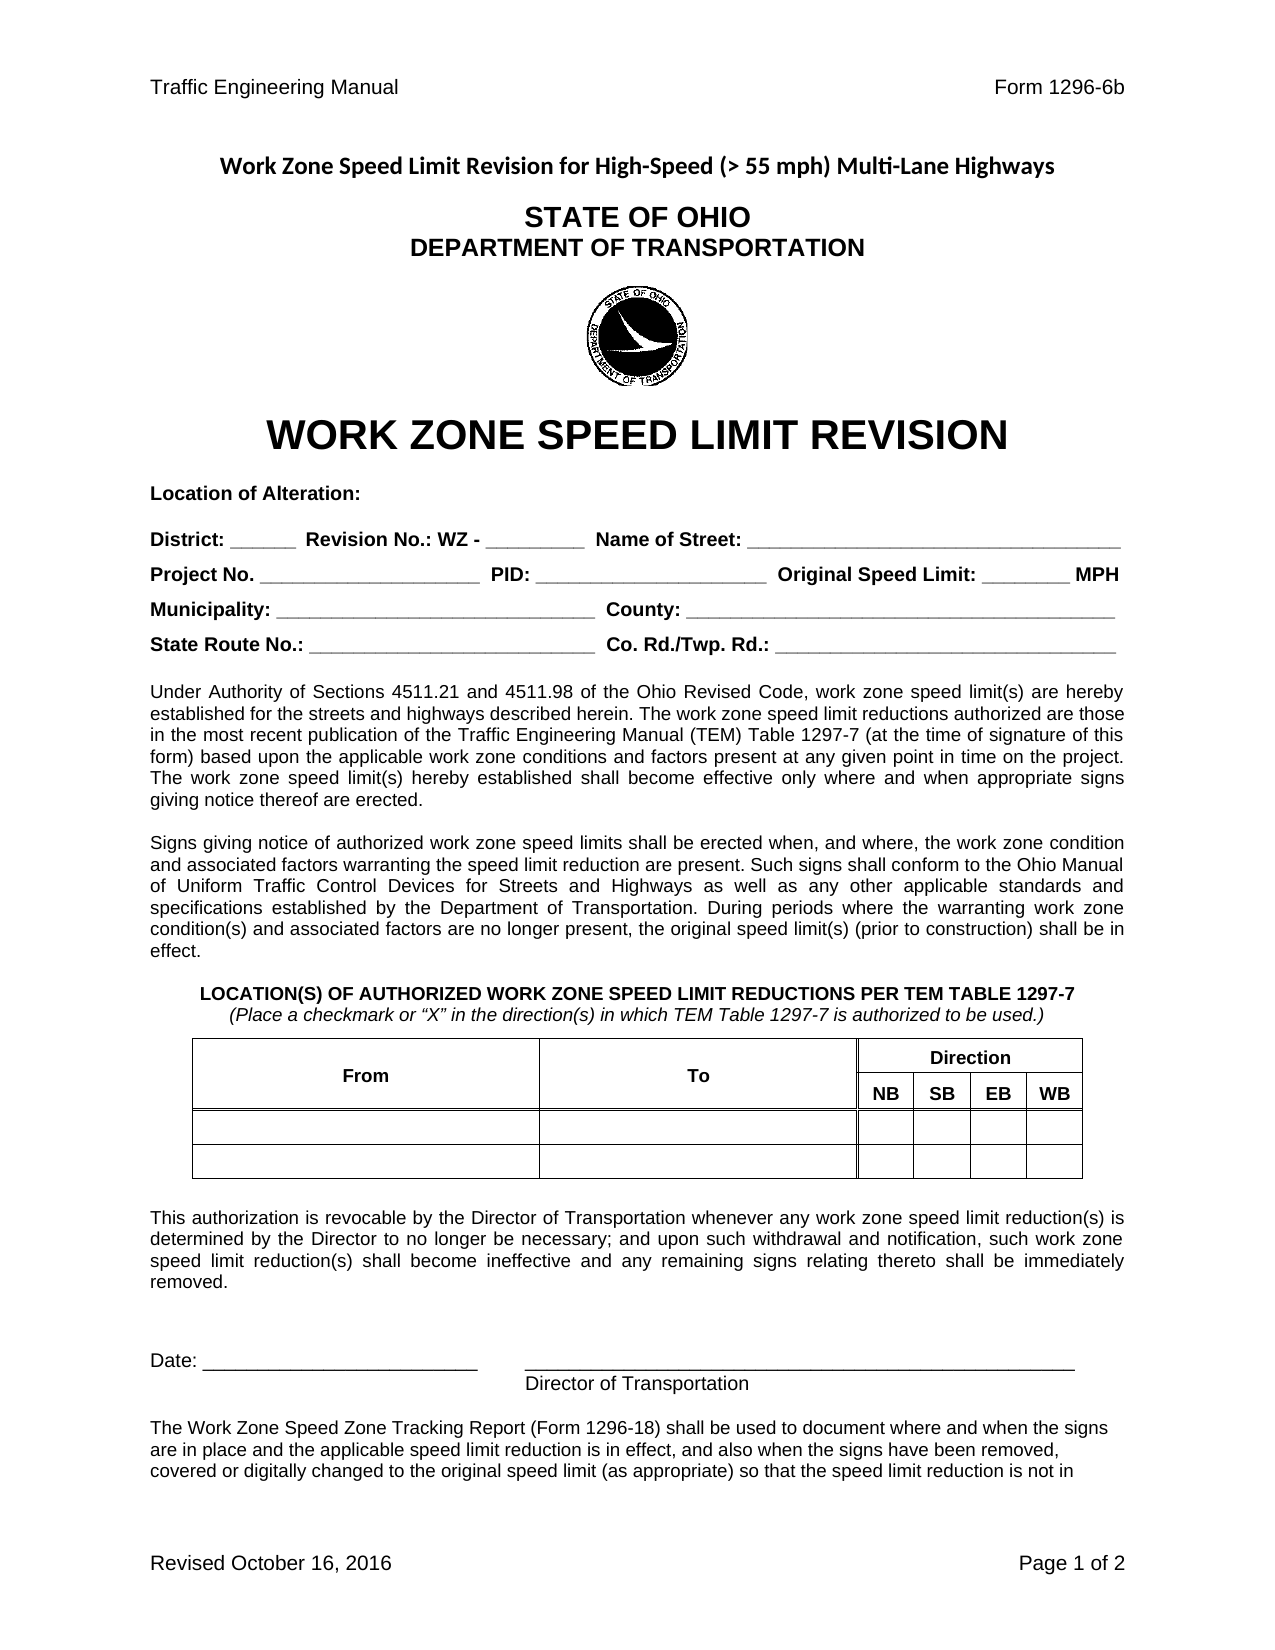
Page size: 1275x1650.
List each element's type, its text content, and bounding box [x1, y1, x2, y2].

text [150, 1417, 1125, 1482]
text (Place a checkmark or “X” in the direction(s) in which TEM Table 1297-7 is authorized to be used.) [150, 1004, 1125, 1026]
text State Route No.: __________________________ Co. Rd./Twp. Rd.: _______________________________ [150, 633, 1125, 656]
table_cell [1027, 1145, 1082, 1177]
table_cell [193, 1111, 539, 1144]
table_header Direction [859, 1039, 1082, 1072]
table_cell [914, 1111, 970, 1144]
text Municipality: _____________________________ County: _______________________________________ [150, 598, 1125, 621]
text District: ______ Revision No.: WZ - _________ Name of Street: __________________________________ [150, 527, 1125, 550]
table_cell [540, 1145, 856, 1177]
table_cell WB [1027, 1073, 1082, 1108]
table_header From [193, 1039, 539, 1108]
table_header To [540, 1039, 856, 1108]
table_cell [859, 1145, 913, 1177]
text Project No. ____________________ PID: _____________________ Original Speed Limit: ________ MPH [150, 563, 1125, 585]
text Work Zone Speed Limit Revision for High-Speed (> 55 mph) Multi-Lane Highways [150, 150, 1125, 181]
table_cell [971, 1145, 1026, 1177]
text WORK ZONE SPEED LIMIT REVISION [150, 410, 1125, 458]
text Location of Alteration: [150, 482, 1125, 505]
text Signs giving notice of authorized work zone speed limits shall be erected when, and where, the work zone condition and associated factors warranting the speed limit reduction are present. Such signs shall conform to the Ohio Manual of Uniform Traffic Control Devices for Streets and Highways as well as any other applicable standards and specifications established by the Department of Transportation. During periods where the warranting work zone condition(s) and associated factors are no longer present, the original speed limit(s) (prior to construction) shall be in effect. [150, 832, 1125, 961]
table_cell [193, 1145, 539, 1177]
text This authorization is revocable by the Director of Transportation whenever any work zone speed limit reduction(s) is determined by the Director to no longer be necessary; and upon such withdrawal and notification, such work zone speed limit reduction(s) shall become ineffective and any remaining signs relating thereto shall be immediately removed. [150, 1207, 1125, 1293]
table_cell [971, 1111, 1026, 1144]
text STATE OF [150, 200, 1125, 233]
table_cell SB [914, 1073, 970, 1108]
text Under Authority of Sections 4511.21 and 4511.98 of the Ohio Revised Code, work zone speed limit(s) are hereby established for the streets and highways described herein. The work zone speed limit reductions authorized are those in the most recent publication of the Traffic Engineering Manual (TEM) Table 1297-7 (at the time of signature of this form) based upon the applicable work zone conditions and factors present at any given point in time on the project. The work zone speed limit(s) hereby established shall become effective only where and when appropriate signs giving notice thereof are erected. [150, 681, 1125, 810]
table_cell [540, 1111, 856, 1144]
table_cell NB [859, 1073, 913, 1108]
text LOCATION(S) OF AUTHORIZED WORK ZONE SPEED LIMIT REDUCTIONS PER TEM TABLE 1297-7 [150, 983, 1125, 1004]
text Date: _________________________ __________________________________________________ [150, 1349, 1125, 1372]
text Director of Transportation [150, 1372, 1125, 1394]
table_cell EB [971, 1073, 1026, 1108]
table_cell [859, 1111, 913, 1144]
table_cell [1027, 1111, 1082, 1144]
text DEPARTMENT OF TRANSPORTATION [150, 233, 1125, 262]
table_cell [914, 1145, 970, 1177]
